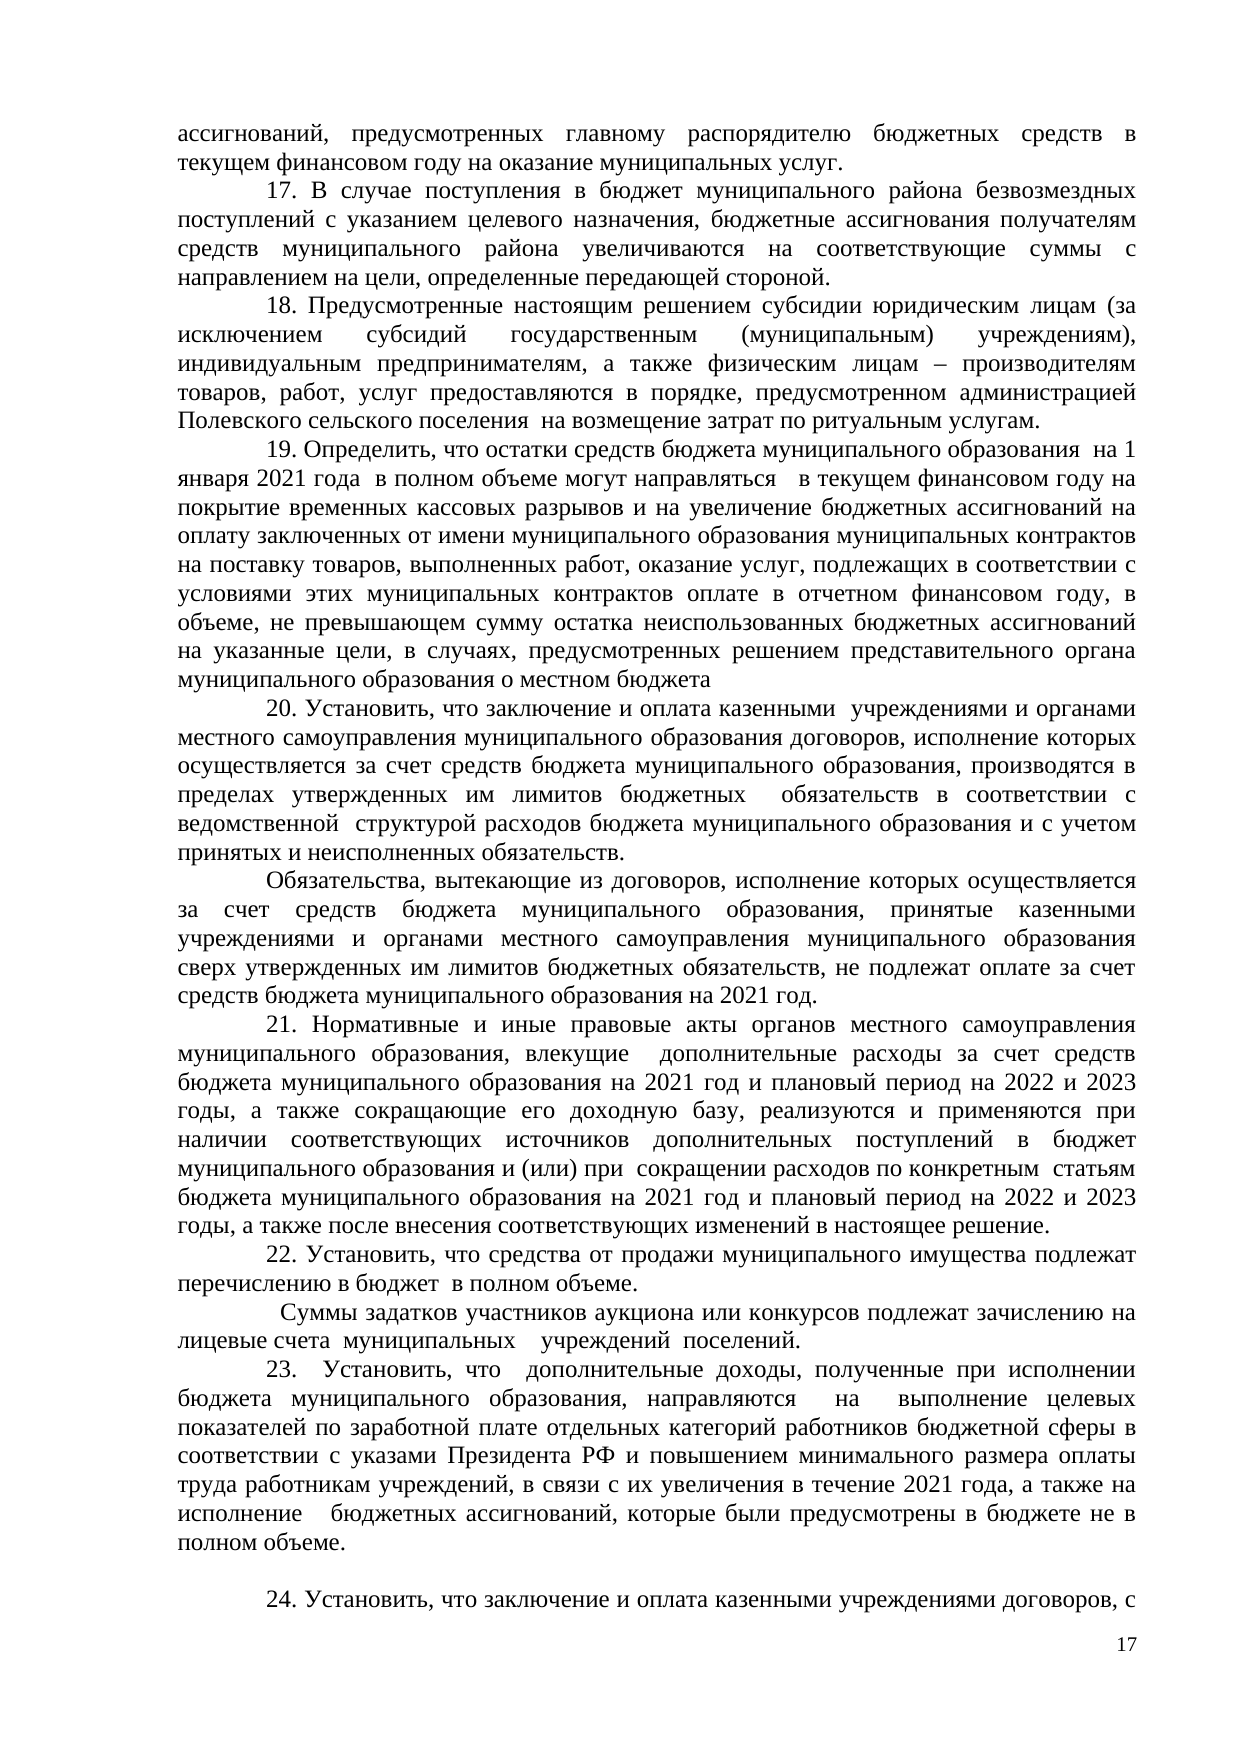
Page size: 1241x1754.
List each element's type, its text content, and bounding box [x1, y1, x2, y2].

text 20. Установить, что заключение и оплата казенными учреждениями и органами местного самоуправления муниципального образования договоров, исполнение которых осуществляется за счет средств бюджета муниципального образования, производятся в пределах утвержденных им лимитов бюджетных обязательств в соответствии с ведомственной структурой расходов бюджета муниципального образования и с учетом принятых и неисполненных обязательств. [177, 693, 1137, 866]
text Обязательства, вытекающие из договоров, исполнение которых осуществляется за счет средств бюджета муниципального образования, принятые казенными учреждениями и органами местного самоуправления муниципального образования сверх утвержденных им лимитов бюджетных обязательств, не подлежат оплате за счет средств бюджета муниципального образования на 2021 год. [177, 866, 1137, 1009]
text 21. Нормативные и иные правовые акты органов местного самоуправления муниципального образования, влекущие дополнительные расходы за счет средств бюджета муниципального образования на 2021 год и плановый период на 2022 и 2023 годы, а также сокращающие его доходную базу, реализуются и применяются при наличии соответствующих источников дополнительных поступлений в бюджет муниципального образования и (или) при сокращении расходов по конкретным статьям бюджета муниципального образования на 2021 год и плановый период на 2022 и 2023 годы, а также после внесения соответствующих изменений в настоящее решение. [177, 1009, 1137, 1239]
text 22. Установить, что средства от продажи муниципального имущества подлежат перечислению в бюджет в полном объеме. [177, 1239, 1137, 1297]
text 17. В случае поступления в бюджет муниципального района безвозмездных поступлений с указанием целевого назначения, бюджетные ассигнования получателям средств муниципального района увеличиваются на соответствующие суммы с направлением на цели, определенные передающей стороной. [177, 176, 1137, 291]
text 19. Определить, что остатки средств бюджета муниципального образования на 1 января 2021 года в полном объеме могут направляться в текущем финансовом году на покрытие временных кассовых разрывов и на увеличение бюджетных ассигнований на оплату заключенных от имени муниципального образования муниципальных контрактов на поставку товаров, выполненных работ, оказание услуг, подлежащих в соответствии с условиями этих муниципальных контрактов оплате в отчетном финансовом году, в объеме, не превышающем сумму остатка неиспользованных бюджетных ассигнований на указанные цели, в случаях, предусмотренных решением представительного органа муниципального образования о местном бюджета [177, 434, 1137, 693]
text 18. Предусмотренные настоящим решением субсидии юридическим лицам (за исключением субсидий государственным (муниципальным) учреждениям), индивидуальным предпринимателям, а также физическим лицам – производителям товаров, работ, услуг предоставляются в порядке, предусмотренном администрацией Полевского сельского поселения на возмещение затрат по ритуальным услугам. [177, 291, 1137, 434]
text Суммы задатков участников аукциона или конкурсов подлежат зачислению на лицевые счета муниципальных учреждений поселений. [177, 1297, 1137, 1354]
text 23. Установить, что дополнительные доходы, полученные при исполнении бюджета муниципального образования, направляются на выполнение целевых показателей по заработной плате отдельных категорий работников бюджетной сферы в соответствии с указами Президента РФ и повышением минимального размера оплаты труда работникам учреждений, в связи с их увеличения в течение 2021 года, а также на исполнение бюджетных ассигнований, которые были предусмотрены в бюджете не в полном объеме. [177, 1354, 1137, 1556]
